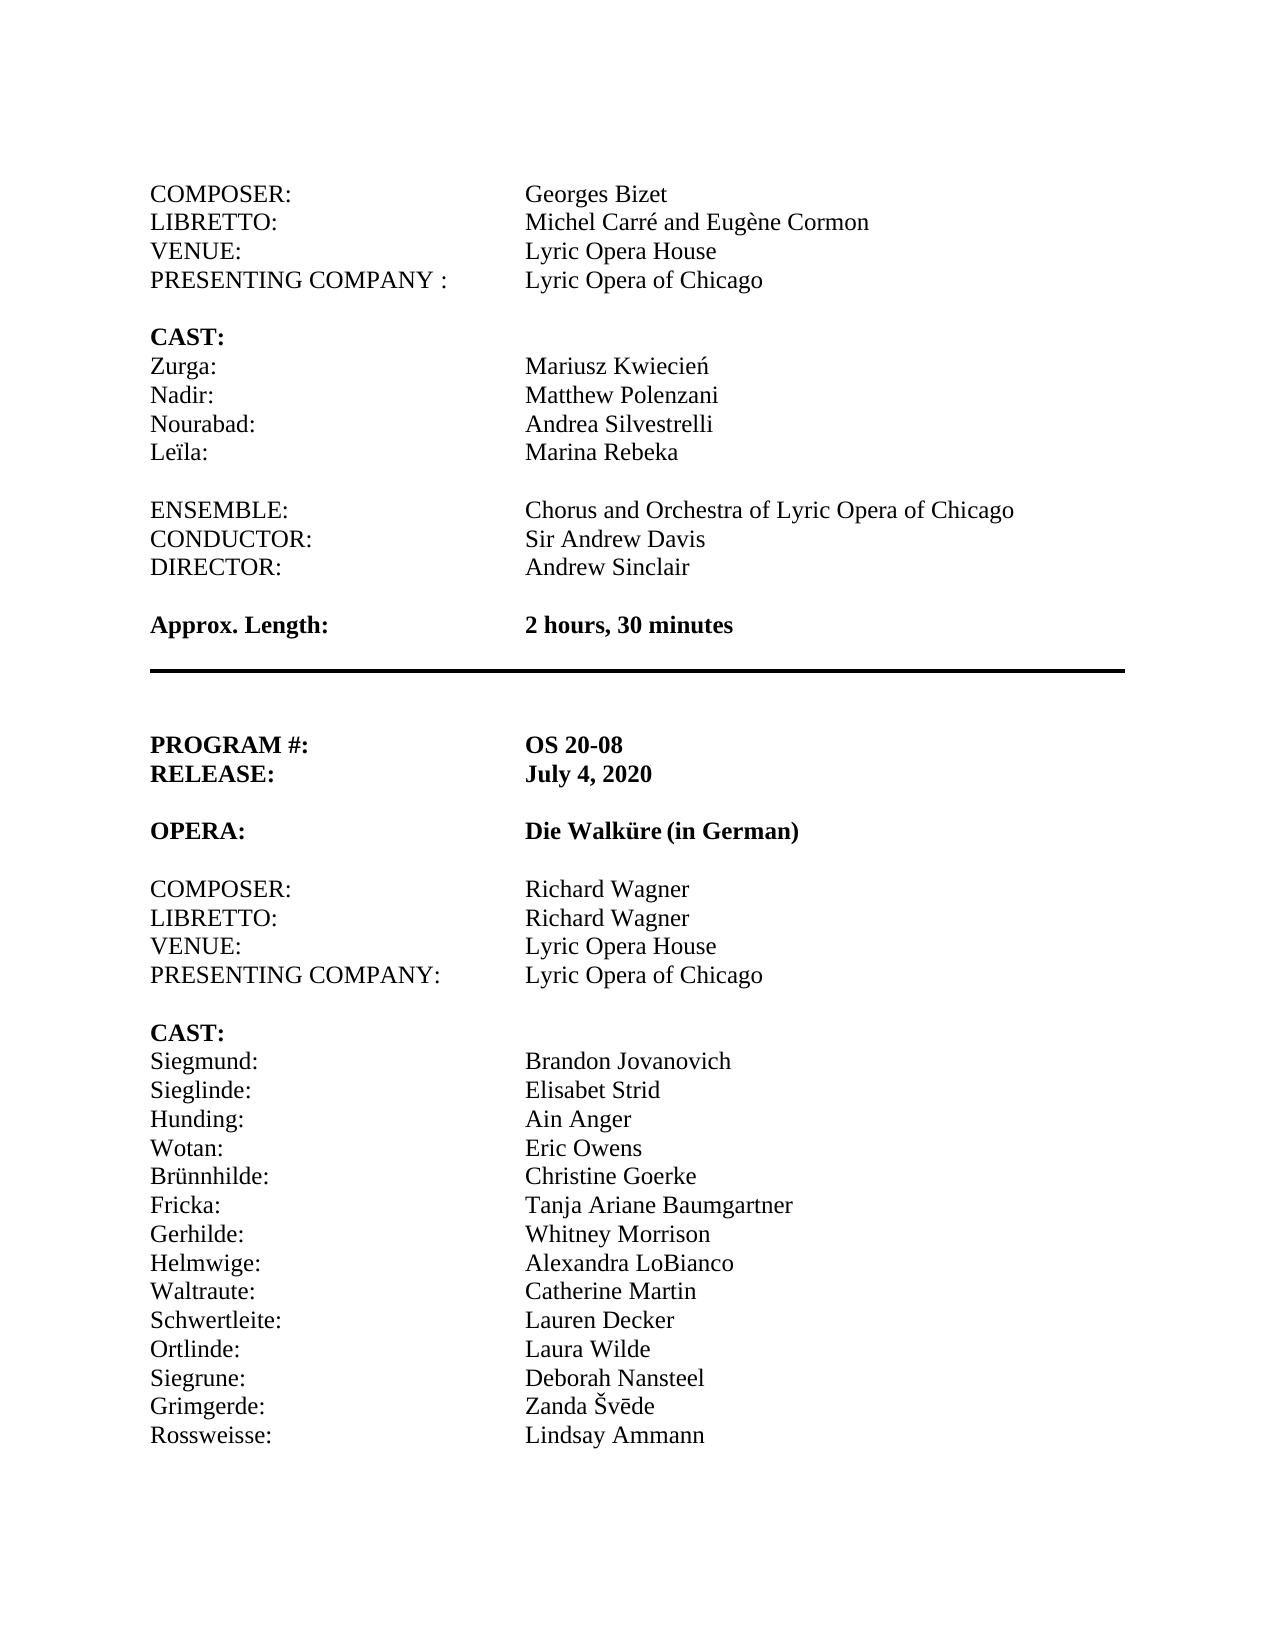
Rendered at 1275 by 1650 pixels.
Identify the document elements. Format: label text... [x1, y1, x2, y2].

text COMPOSER: Richard Wagner [150, 874, 1125, 903]
text Schwertleite: Lauren Decker [150, 1305, 1125, 1334]
text PRESENTING COMPANY: Lyric Opera of Chicago [150, 960, 1125, 989]
text VENUE: Lyric Opera House [150, 931, 1125, 960]
text Gerhilde: Whitney Morrison [150, 1219, 1125, 1248]
text LIBRETTO: Richard Wagner [150, 903, 1125, 931]
text Fricka: Tanja Ariane Baumgartner [150, 1190, 1125, 1219]
text PRESENTING COMPANY : Lyric Opera of Chicago [150, 265, 1125, 294]
text CAST: [150, 1018, 1125, 1046]
text Waltraute: Catherine Martin [150, 1276, 1125, 1305]
text Approx. Length: 2 hours, 30 minutes [150, 610, 1125, 639]
text ENSEMBLE: Chorus and Orchestra of Lyric Opera of Chicago [150, 495, 1125, 524]
text VENUE: Lyric Opera House [150, 236, 1125, 265]
text Siegrune: Deborah Nansteel [150, 1363, 1125, 1391]
text Grimgerde: Zanda Švēde [150, 1391, 1125, 1420]
text COMPOSER: Georges Bizet [150, 179, 1125, 207]
text Rossweisse: Lindsay Ammann [150, 1420, 1125, 1449]
text Nourabad: Andrea Silvestrelli [150, 409, 1125, 437]
text OPERA: Die Walküre (in German) [150, 816, 1125, 845]
text CAST: [150, 322, 1125, 351]
text Ortlinde: Laura Wilde [150, 1334, 1125, 1363]
text Brünnhilde: Christine Goerke [150, 1161, 1125, 1190]
text Sieglinde: Elisabet Strid [150, 1075, 1125, 1104]
text Nadir: Matthew Polenzani [150, 380, 1125, 409]
text CONDUCTOR: Sir Andrew Davis [150, 524, 1125, 552]
text Hunding: Ain Anger [150, 1104, 1125, 1133]
text DIRECTOR: Andrew Sinclair [150, 552, 1125, 581]
text PROGRAM #: OS 20-08 [150, 730, 1125, 759]
text Wotan: Eric Owens [150, 1133, 1125, 1161]
text Zurga: Mariusz Kwiecień [150, 351, 1125, 380]
text Leïla: Marina Rebeka [150, 437, 1125, 466]
text Helmwige: Alexandra LoBianco [150, 1248, 1125, 1276]
text RELEASE: July 4, 2020 [150, 759, 1125, 788]
text LIBRETTO: Michel Carré and Eugène Cormon [150, 207, 1125, 236]
text Siegmund: Brandon Jovanovich [150, 1046, 1125, 1075]
